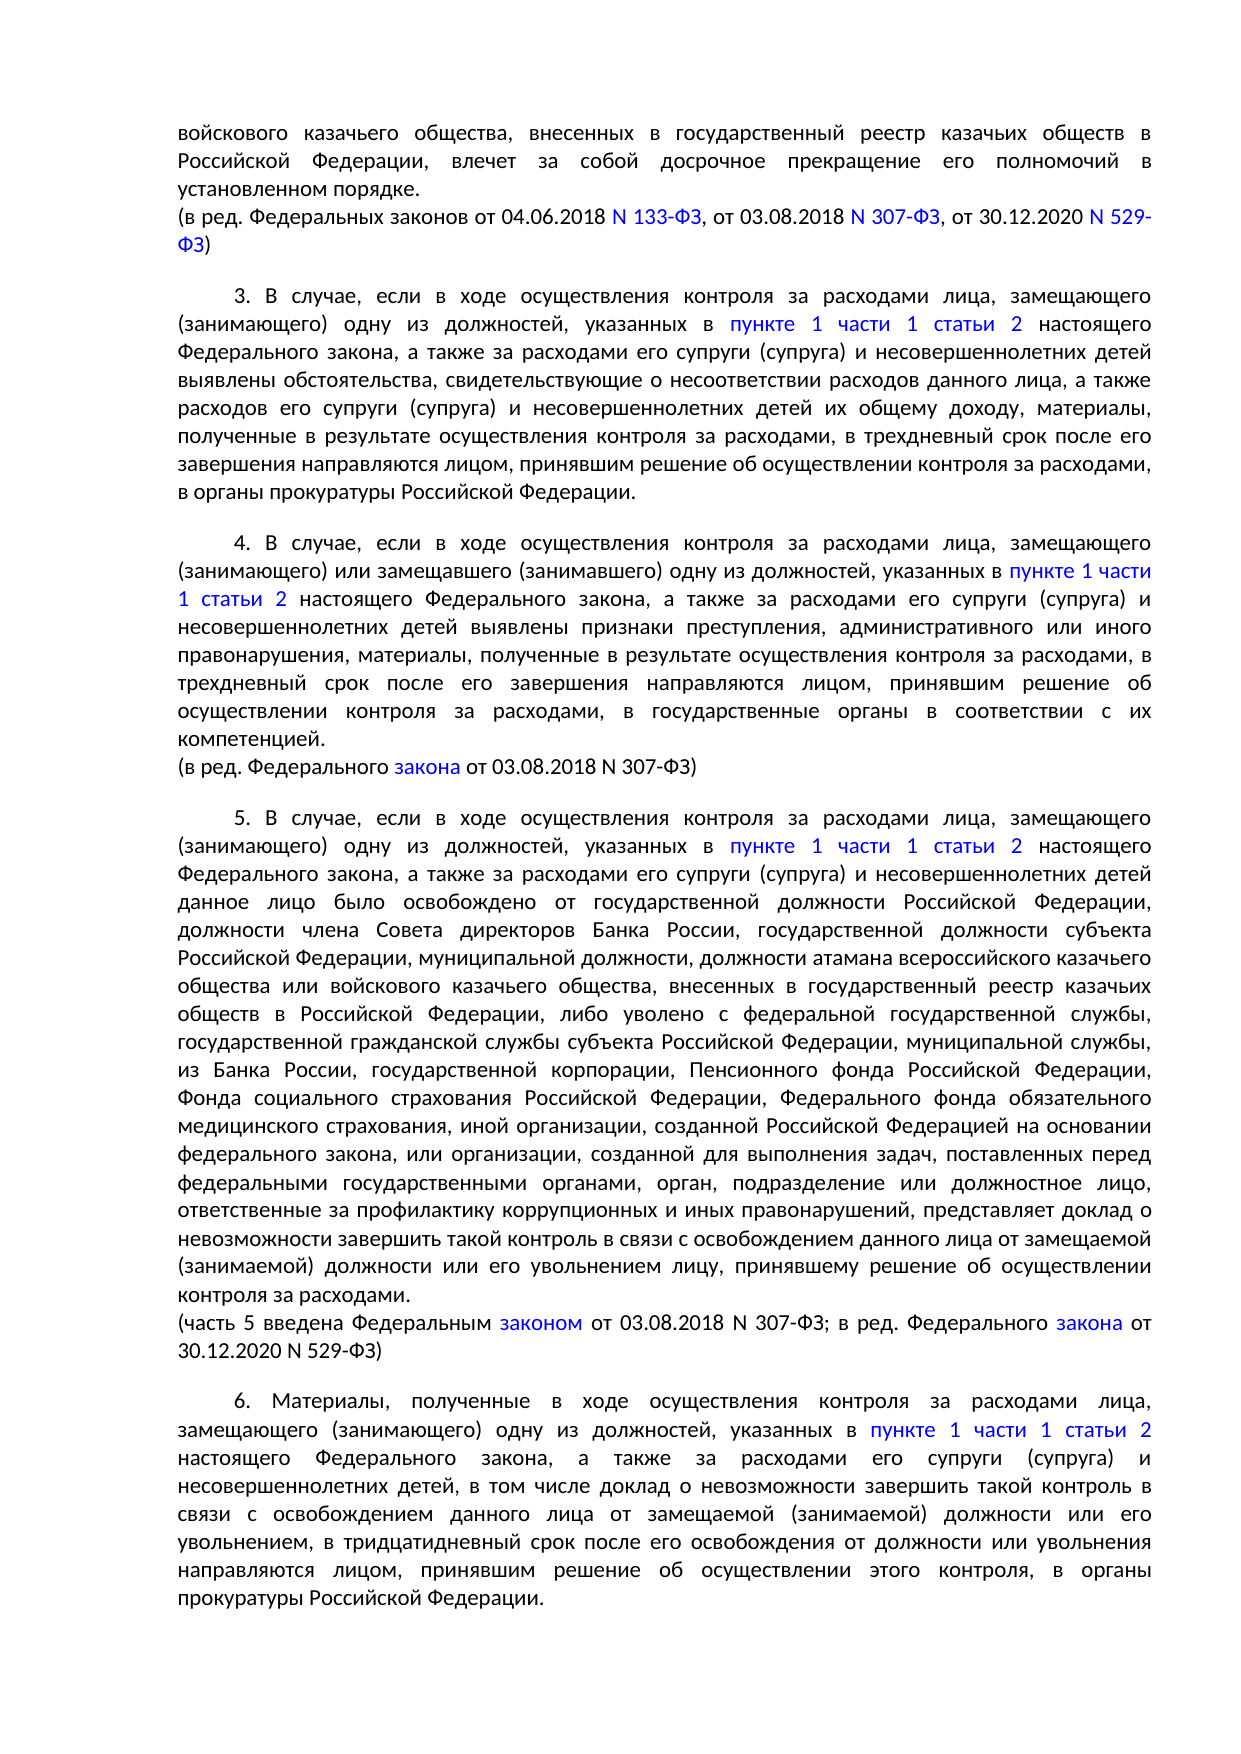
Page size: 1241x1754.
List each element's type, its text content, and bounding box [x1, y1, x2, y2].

text (часть 5 введена Федеральным законом от 03.08.2018 N 307-ФЗ; в ред. Федерального закона от 30.12.2020 N 529-ФЗ) [177, 1308, 1152, 1364]
text 5. В случае, если в ходе осуществления контроля за расходами лица, замещающего (занимающего) одну из должностей, указанных в пункте 1 части 1 статьи 2 настоящего Федерального закона, а также за расходами его супруги (супруга) и несовершеннолетних детей данное лицо было освобождено от государственной должности Российской Федерации, должности члена Совета директоров Банка России, государственной должности субъекта Российской Федерации, муниципальной должности, должности атамана всероссийского казачьего общества или войскового казачьего общества, внесенных в государственный реестр казачьих обществ в Российской Федерации, либо уволено с федеральной государственной службы, государственной гражданской службы субъекта Российской Федерации, муниципальной службы, из Банка России, государственной корпорации, Пенсионного фонда Российской Федерации, Фонда социального страхования Российской Федерации, Федерального фонда обязательного медицинского страхования, иной организации, созданной Российской Федерацией на основании федерального закона, или организации, созданной для выполнения задач, поставленных перед федеральными государственными органами, орган, подразделение или должностное лицо, ответственные за профилактику коррупционных и иных правонарушений, представляет доклад о невозможности завершить такой контроль в связи с освобождением данного лица от замещаемой (занимаемой) должности или его увольнением лицу, принявшему решение об осуществлении контроля за расходами. [177, 803, 1152, 1308]
text 4. В случае, если в ходе осуществления контроля за расходами лица, замещающего (занимающего) или замещавшего (занимавшего) одну из должностей, указанных в пункте 1 части 1 статьи 2 настоящего Федерального закона, а также за расходами его супруги (супруга) и несовершеннолетних детей выявлены признаки преступления, административного или иного правонарушения, материалы, полученные в результате осуществления контроля за расходами, в трехдневный срок после его завершения направляются лицом, принявшим решение об осуществлении контроля за расходами, в государственные органы в соответствии с их компетенцией. [177, 528, 1152, 752]
text 3. В случае, если в ходе осуществления контроля за расходами лица, замещающего (занимающего) одну из должностей, указанных в пункте 1 части 1 статьи 2 настоящего Федерального закона, а также за расходами его супруги (супруга) и несовершеннолетних детей выявлены обстоятельства, свидетельствующие о несоответствии расходов данного лица, а также расходов его супруги (супруга) и несовершеннолетних детей их общему доходу, материалы, полученные в результате осуществления контроля за расходами, в трехдневный срок после его завершения направляются лицом, принявшим решение об осуществлении контроля за расходами, в органы прокуратуры Российской Федерации. [177, 281, 1152, 505]
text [177, 118, 1152, 202]
text (в ред. Федеральных законов от 04.06.2018 N 133-ФЗ, от 03.08.2018 N 307-ФЗ, от 30.12.2020 N 529-ФЗ) [177, 202, 1152, 258]
text 6. Материалы, полученные в ходе осуществления контроля за расходами лица, замещающего (занимающего) одну из должностей, указанных в пункте 1 части 1 статьи 2 настоящего Федерального закона, а также за расходами его супруги (супруга) и несовершеннолетних детей, в том числе доклад о невозможности завершить такой контроль в связи с освобождением данного лица от замещаемой (занимаемой) должности или его увольнением, в тридцатидневный срок после его освобождения от должности или увольнения направляются лицом, принявшим решение об осуществлении этого контроля, в органы прокуратуры Российской Федерации. [177, 1387, 1152, 1611]
text (в ред. Федерального закона от 03.08.2018 N 307-ФЗ) [177, 752, 1152, 780]
